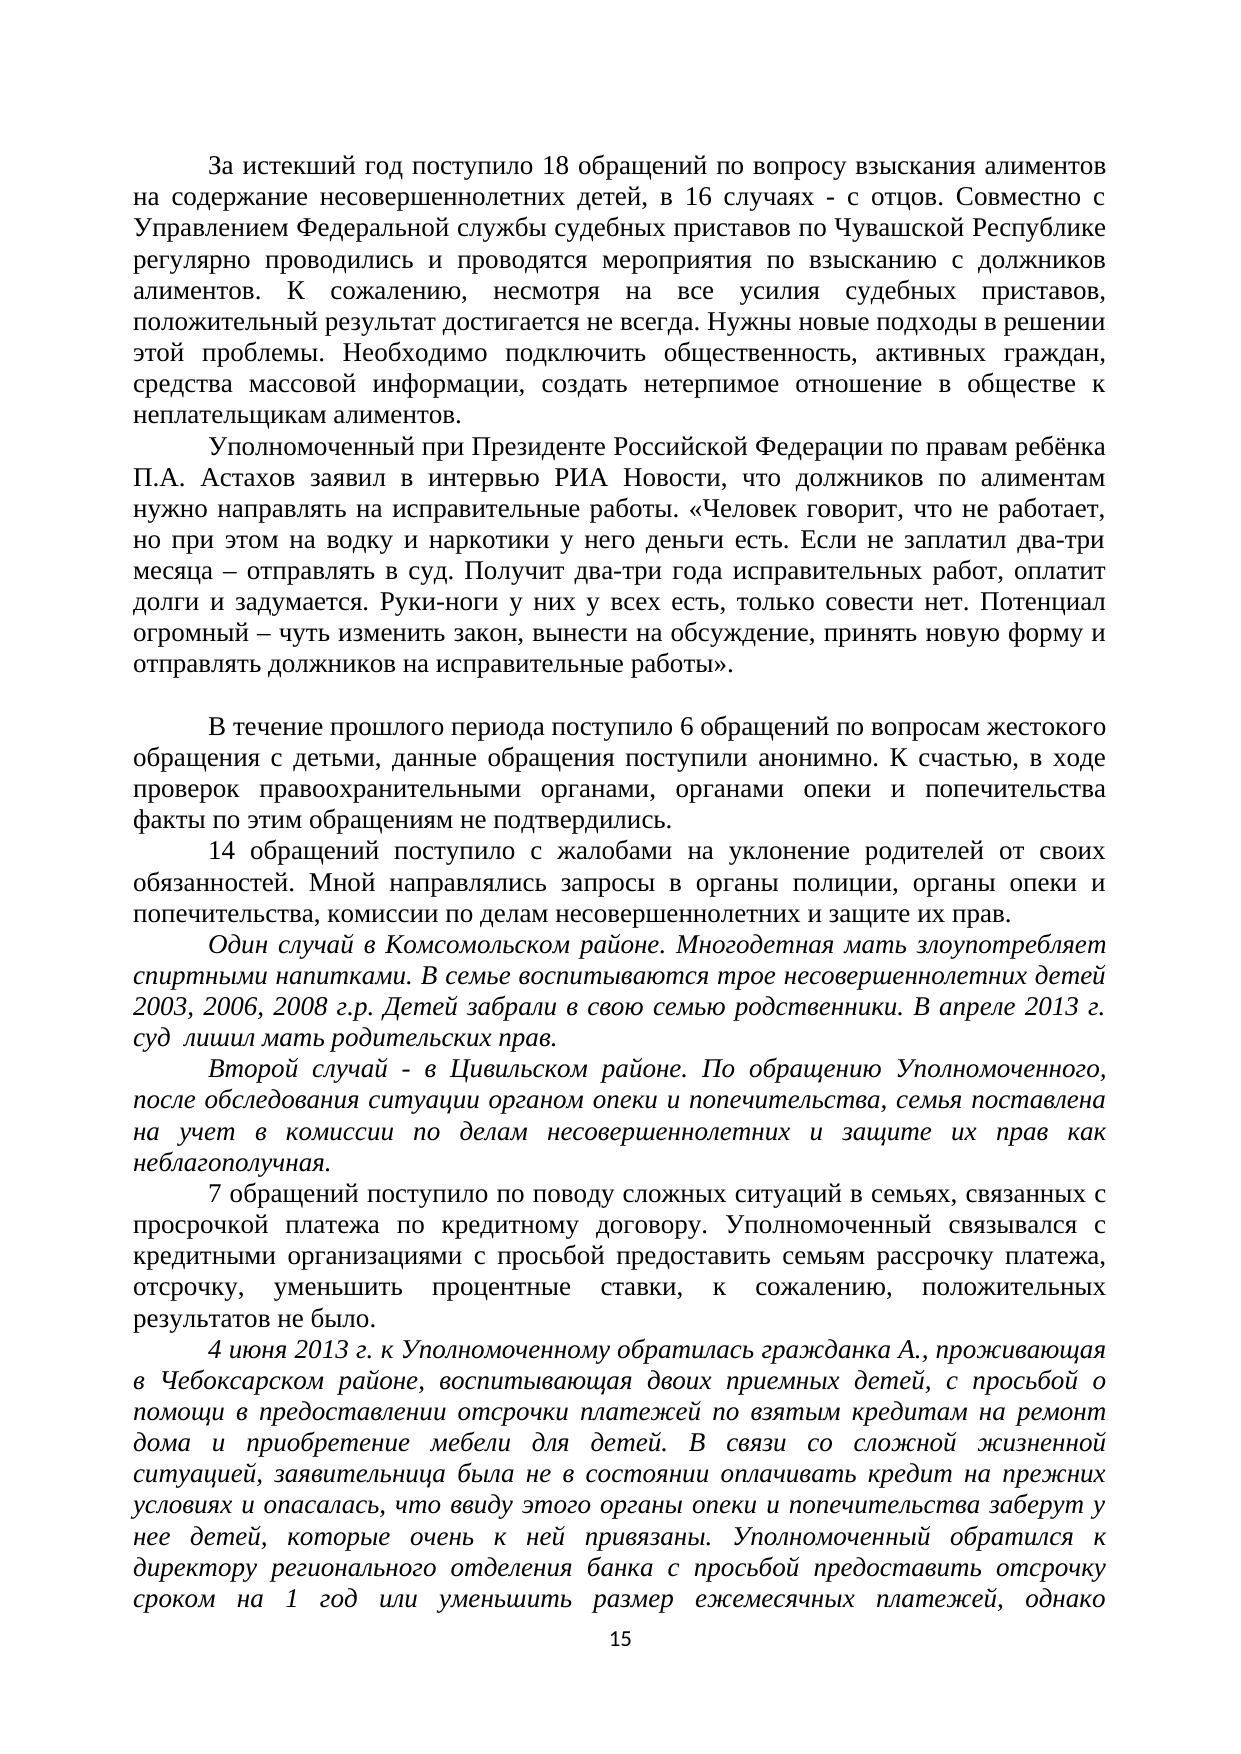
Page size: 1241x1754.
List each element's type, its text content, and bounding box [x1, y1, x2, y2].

text Один случай в Комсомольском районе. Многодетная мать злоупотребляет спиртными напитками. В семье воспитываются трое несовершеннолетних детей 2003, 2006, 2008 г.р. Детей забрали в свою семью родственники. В апреле 2013 г. суд лишил мать родительских прав. [133, 928, 1107, 1052]
text 7 обращений поступило по поводу сложных ситуаций в семьях, связанных с просрочкой платежа по кредитному договору. Уполномоченный связывался с кредитными организациями с просьбой предоставить семьям рассрочку платежа, отсрочку, уменьшить процентные ставки, к сожалению, положительных результатов не было. [133, 1177, 1107, 1333]
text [133, 1333, 1107, 1613]
text Второй случай - в Цивильском районе. По обращению Уполномоченного, после обследования ситуации органом опеки и попечительства, семья поставлена на учет в комиссии по делам несовершеннолетних и защите их прав как неблагополучная. [133, 1052, 1107, 1177]
text В течение прошлого периода поступило 6 обращений по вопросам жестокого обращения с детьми, данные обращения поступили анонимно. К счастью, в ходе проверок правоохранительными органами, органами опеки и попечительства факты по этим обращениям не подтвердились. [133, 710, 1107, 834]
text За истекший год поступило 18 обращений по вопросу взыскания алиментов на содержание несовершеннолетних детей, в 16 случаях - с отцов. Совместно с Управлением Федеральной службы судебных приставов по Чувашской Республике регулярно проводились и проводятся мероприятия по взысканию с должников алиментов. К сожалению, несмотря на все усилия судебных приставов, положительный результат достигается не всегда. Нужны новые подходы в решении этой проблемы. Необходимо подключить общественность, активных граждан, средства массовой информации, создать нетерпимое отношение в обществе к неплательщикам алиментов. [133, 149, 1107, 429]
text Уполномоченный при Президенте Российской Федерации по правам ребёнка П.А. Астахов заявил в интервью РИА Новости, что должников по алиментам нужно направлять на исправительные работы. «Человек говорит, что не работает, но при этом на водку и наркотики у него деньги есть. Если не заплатил два-три месяца – отправлять в суд. Получит два-три года исправительных работ, оплатит долги и задумается. Руки-ноги у них у всех есть, только совести нет. Потенциал огромный – чуть изменить закон, вынести на обсуждение, принять новую форму и отправлять должников на исправительные работы». [133, 429, 1107, 679]
text 14 обращений поступило с жалобами на уклонение родителей от своих обязанностей. Мной направлялись запросы в органы полиции, органы опеки и попечительства, комиссии по делам несовершеннолетних и защите их прав. [133, 834, 1107, 928]
